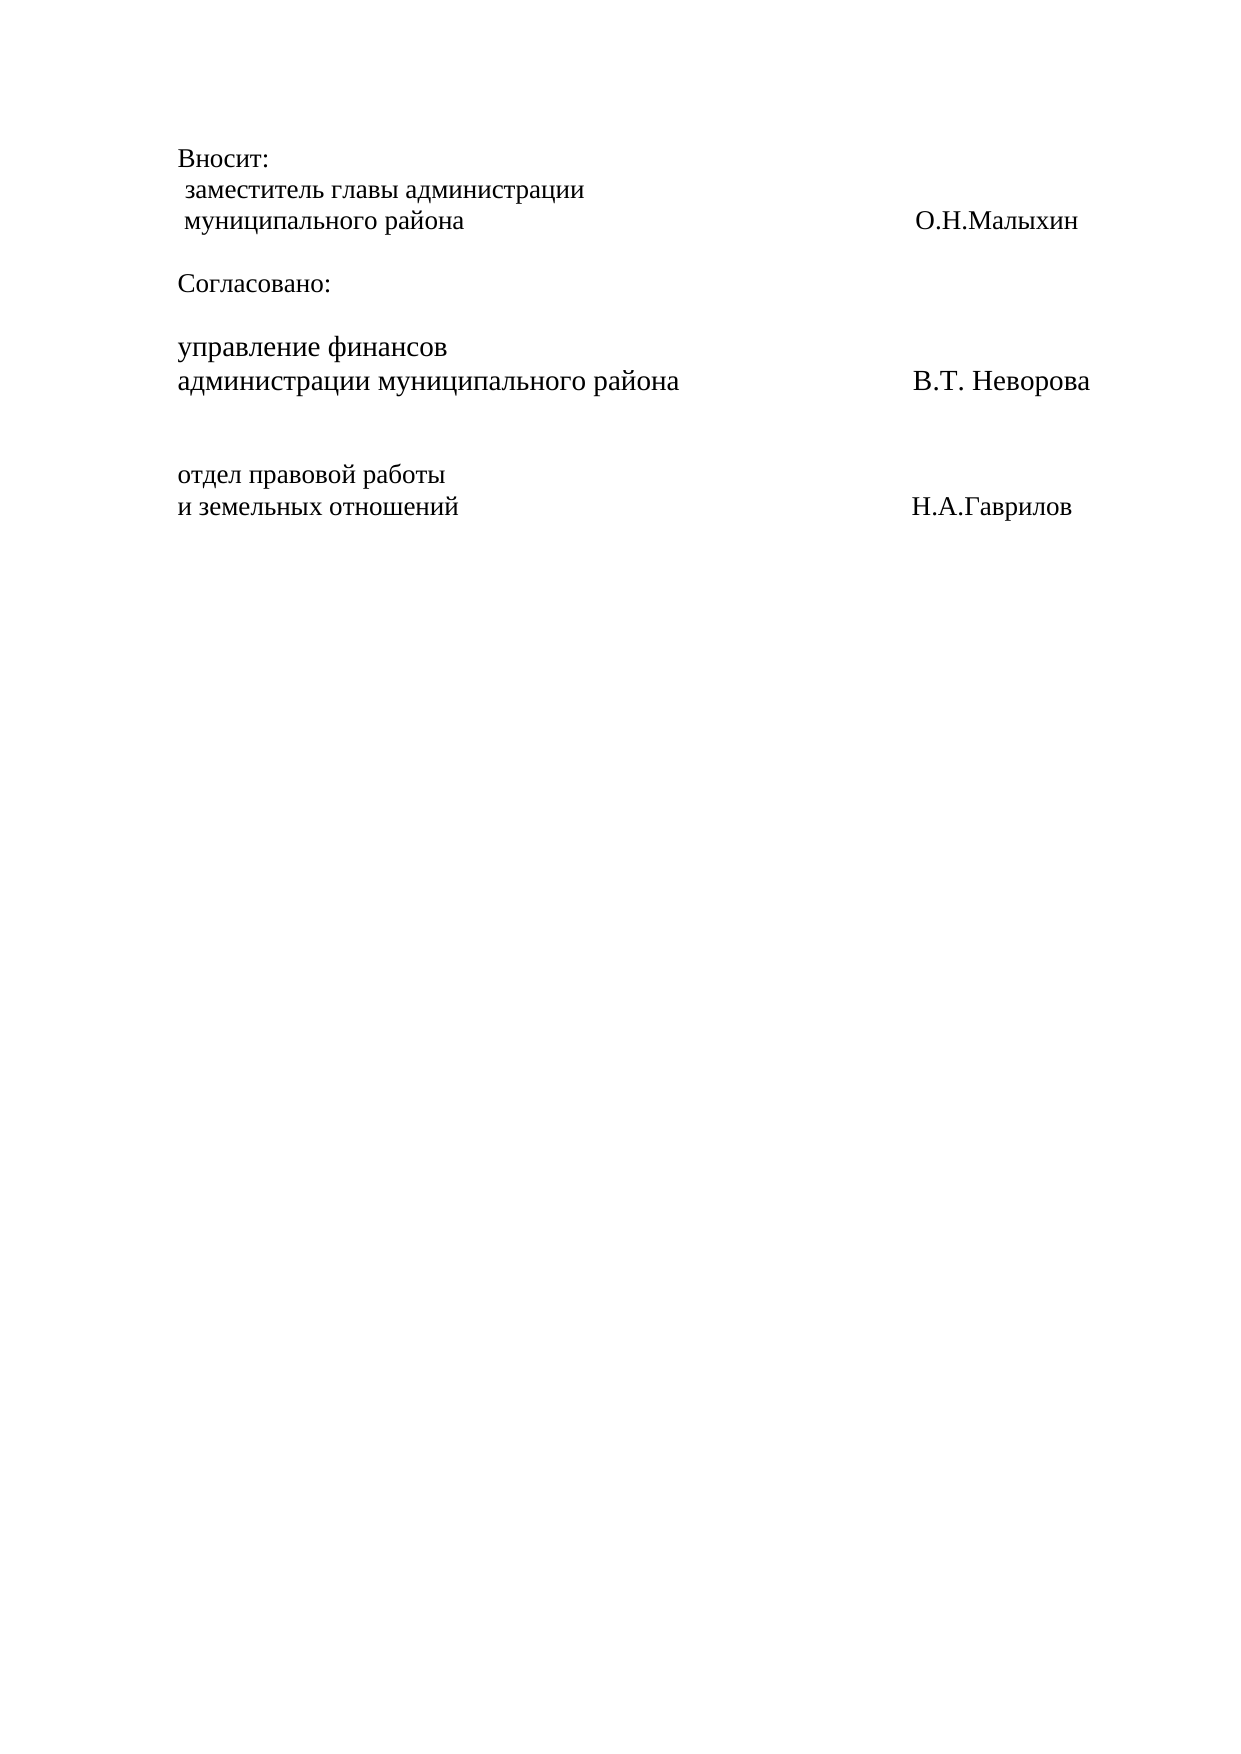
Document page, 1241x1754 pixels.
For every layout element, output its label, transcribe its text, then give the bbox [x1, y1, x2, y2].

text заместитель главы администрации [177, 173, 1152, 204]
text управление финансов [177, 329, 1152, 363]
text и земельных отношений Н.А.Гаврилов [177, 489, 1152, 521]
text администрации муниципального района В.Т. Неворова [177, 363, 1152, 396]
text Вносит: [177, 142, 1152, 173]
text Согласовано: [177, 267, 1152, 298]
text отдел правовой работы [177, 458, 1152, 489]
text муниципального района О.Н.Малыхин [177, 204, 1152, 236]
